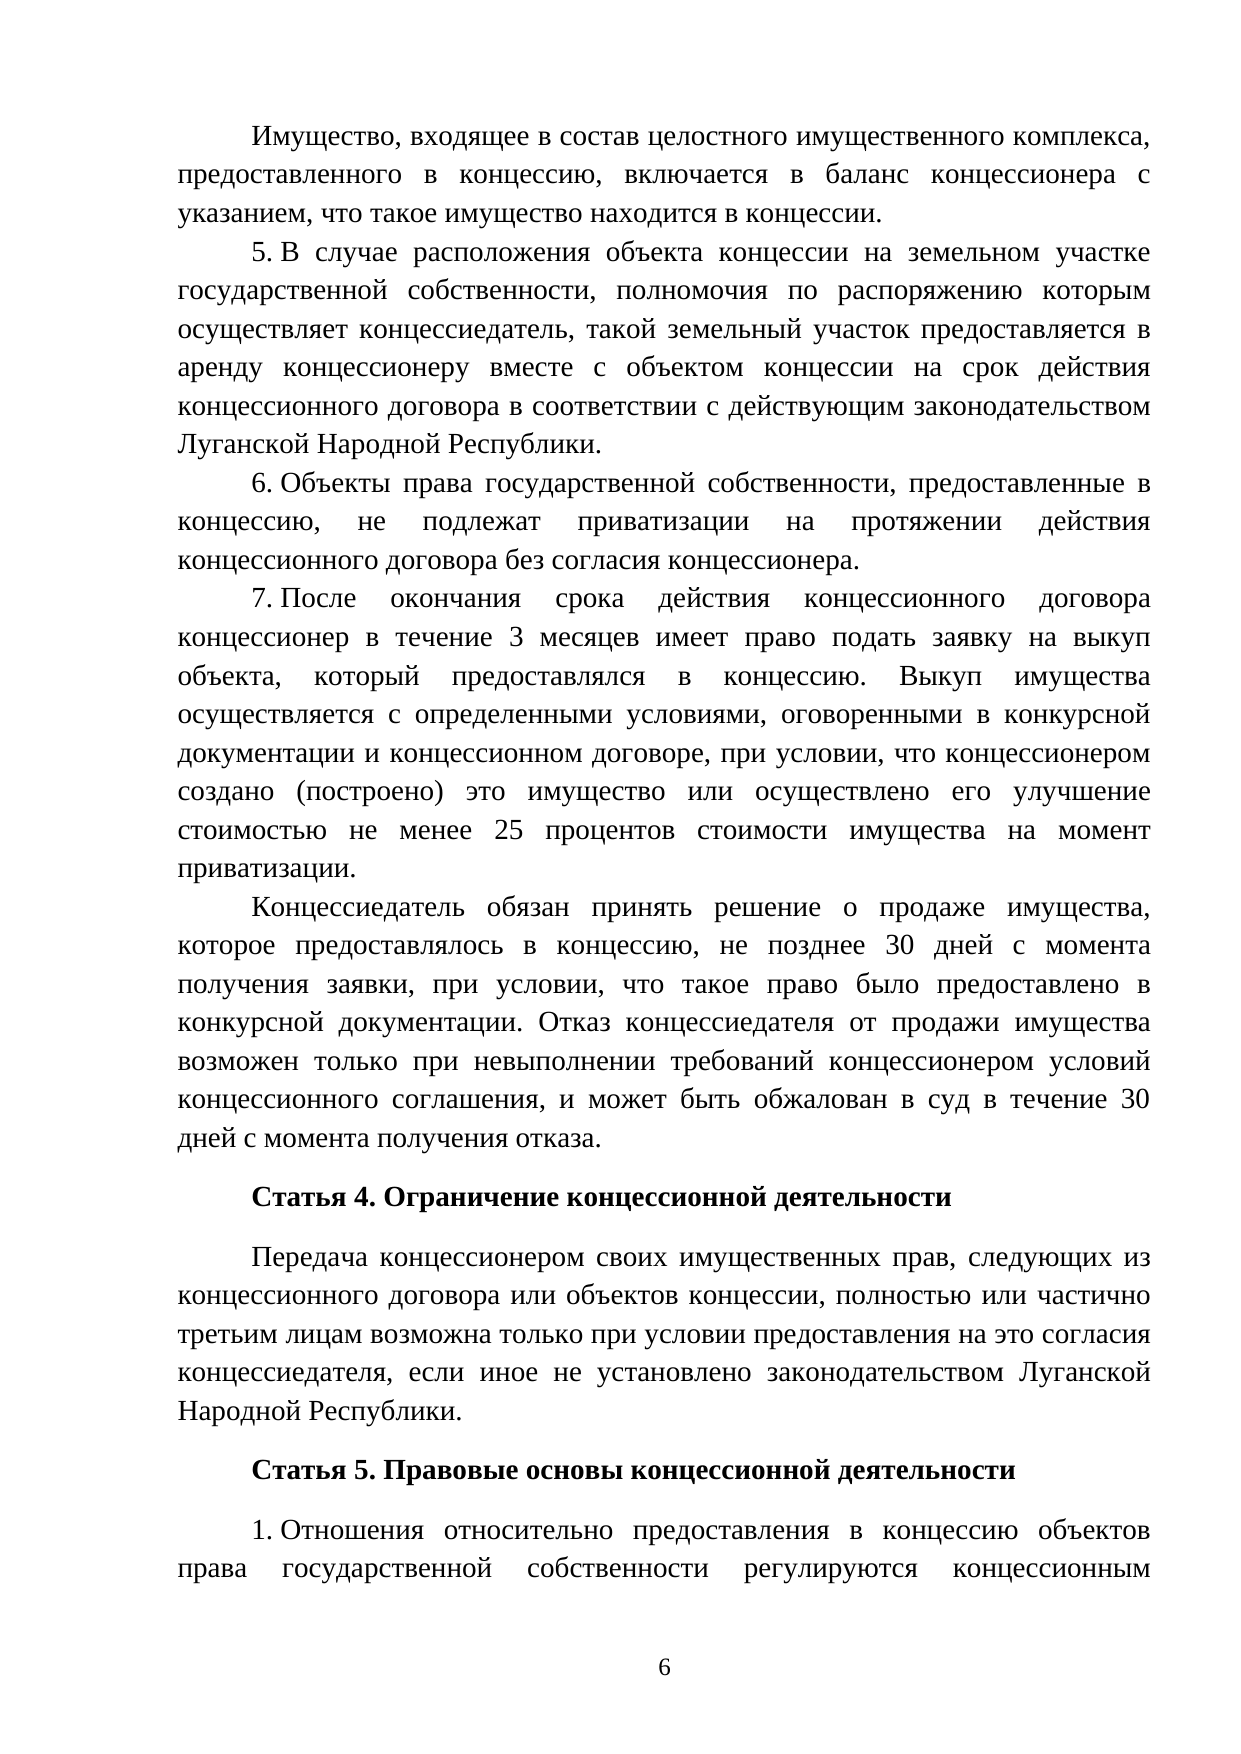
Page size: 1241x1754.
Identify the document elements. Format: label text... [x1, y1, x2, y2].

text 7. После окончания срока действия концессионного договора концессионер в течение 3 месяцев имеет право подать заявку на выкуп объекта, который предоставлялся в концессию. Выкуп имущества осуществляется с определенными условиями, оговоренными в конкурсной документации и концессионном договоре, при условии, что концессионером создано (построено) это имущество или осуществлено его улучшение стоимостью не менее 25 процентов стоимости имущества на момент приватизации. [177, 581, 1152, 884]
text Передача концессионером своих имущественных прав, следующих из концессионного договора или объектов концессии, полностью или частично третьим лицам возможна только при условии предоставления на это согласия концессиедателя, если иное не установлено законодательством Луганской Народной Республики. [177, 1239, 1152, 1427]
text 5. В случае расположения объекта концессии на земельном участке государственной собственности, полномочия по распоряжению которым осуществляет концессиедатель, такой земельный участок предоставляется в аренду концессионеру вместе с объектом концессии на срок действия концессионного договора в соответствии с действующим законодательством Луганской Народной Республики. [177, 234, 1152, 460]
text Концессиедатель обязан принять решение о продаже имущества, которое предоставлялось в концессию, не позднее 30 дней с момента получения заявки, при условии, что такое право было предоставлено в конкурсной документации. Отказ концессиедателя от продажи имущества возможен только при невыполнении требований концессионером условий концессионного соглашения, и может быть обжалован в суд в течение 30 дней с момента получения отказа. [177, 889, 1152, 1154]
subtitle Статья 5. Правовые основы концессионной деятельности [177, 1452, 1152, 1486]
text Имущество, входящее в состав целостного имущественного комплекса, предоставленного в концессию, включается в баланс концессионера с указанием, что такое имущество находится в концессии. [177, 118, 1152, 229]
text 6. Объекты права государственной собственности, предоставленные в концессию, не подлежат приватизации на протяжении действия концессионного договора без согласия концессионера. [177, 465, 1152, 576]
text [177, 1512, 1152, 1584]
subtitle Статья 4. Ограничение концессионной деятельности [177, 1179, 1152, 1213]
